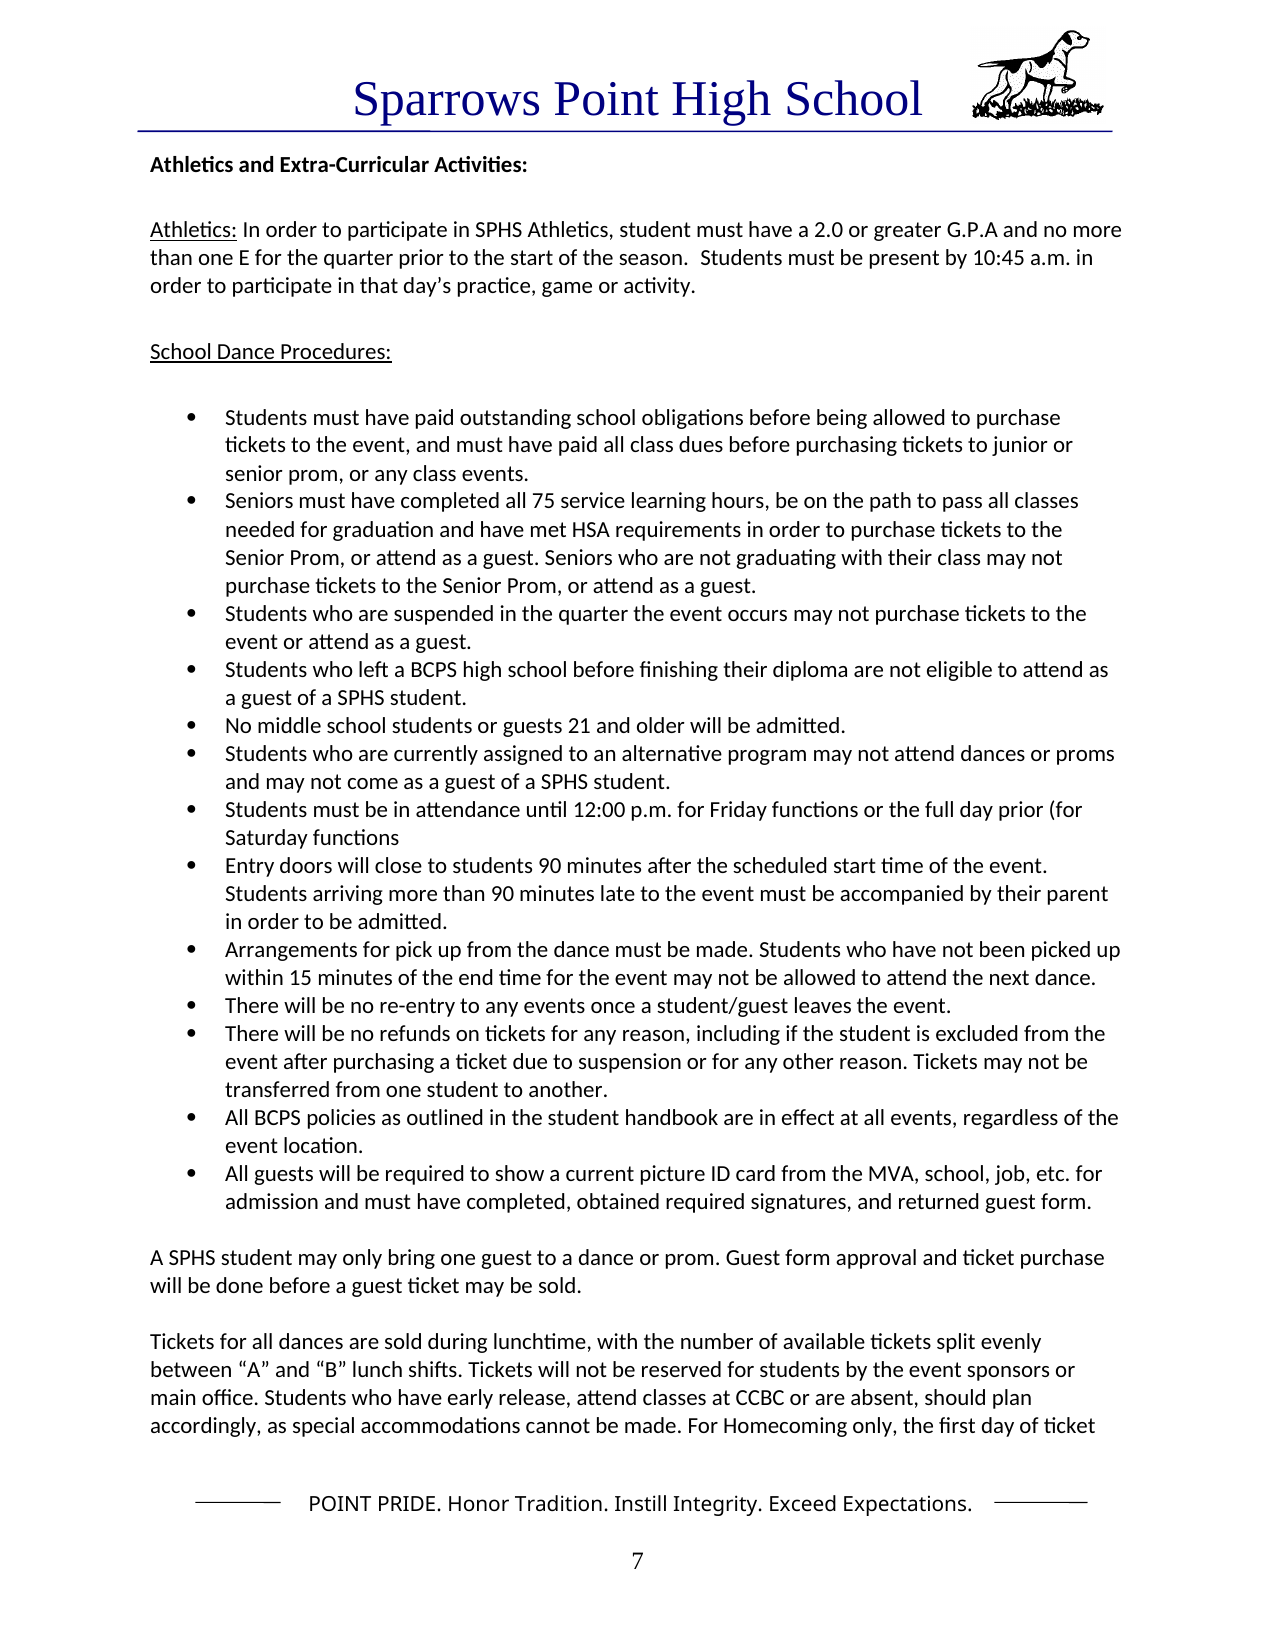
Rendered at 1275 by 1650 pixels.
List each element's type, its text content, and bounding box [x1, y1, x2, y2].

list No middle school students or guests 21 and older will be admitted. [187, 711, 1125, 739]
list Arrangements for pick up from the dance must be made. Students who have not been picked up within 15 minutes of the end time for the event may not be allowed to attend the next dance. [187, 935, 1125, 991]
list Students must have paid outstanding school obligations before being allowed to purchase tickets to the event, and must have paid all class dues before purchasing tickets to junior or senior prom, or any class events. [187, 403, 1125, 487]
list All BCPS policies as outlined in the student handbook are in effect at all events, regardless of the event location. [187, 1103, 1125, 1159]
list Students who are suspended in the quarter the event occurs may not purchase tickets to the event or attend as a guest. [187, 599, 1125, 655]
picture [970, 26, 1106, 124]
list There will be no refunds on tickets for any reason, including if the student is excluded from the event after purchasing a ticket due to suspension or for any other reason. Tickets may not be transferred from one student to another. [187, 1019, 1125, 1103]
list Students who are currently assigned to an alternative program may not attend dances or proms and may not come as a guest of a SPHS student. [187, 739, 1125, 795]
text A SPHS student may only bring one guest to a dance or prom. Guest form approval and ticket purchase will be done before a guest ticket may be sold. [150, 1243, 1125, 1299]
text Athletics: In order to participate in SPHS Athletics, student must have a 2.0 or greater G.P.A and no more than one E for the quarter prior to the start of the season. Students must be present by 10:45 a.m. in order to participate in that day’s practice, game or activity. [150, 216, 1125, 299]
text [150, 1327, 1125, 1439]
text Athletics and Extra-Curricular Activities: [150, 150, 1125, 178]
list All guests will be required to show a current picture ID card from the MVA, school, job, etc. for admission and must have completed, obtained required signatures, and returned guest form. [187, 1159, 1125, 1215]
list There will be no re-entry to any events once a student/guest leaves the event. [187, 991, 1125, 1019]
list Students who left a BCPS high school before finishing their diploma are not eligible to attend as a guest of a SPHS student. [187, 655, 1125, 711]
text School Dance Procedures: [150, 337, 1125, 365]
list Entry doors will close to students 90 minutes after the scheduled start time of the event. Students arriving more than 90 minutes late to the event must be accompanied by their parent in order to be admitted. [187, 851, 1125, 935]
list Seniors must have completed all 75 service learning hours, be on the path to pass all classes needed for graduation and have met HSA requirements in order to purchase tickets to the Senior Prom, or attend as a guest. Seniors who are not graduating with their class may not purchase tickets to the Senior Prom, or attend as a guest. [187, 487, 1125, 599]
list Students must be in attendance until 12:00 p.m. for Friday functions or the full day prior (for Saturday functions [187, 795, 1125, 851]
